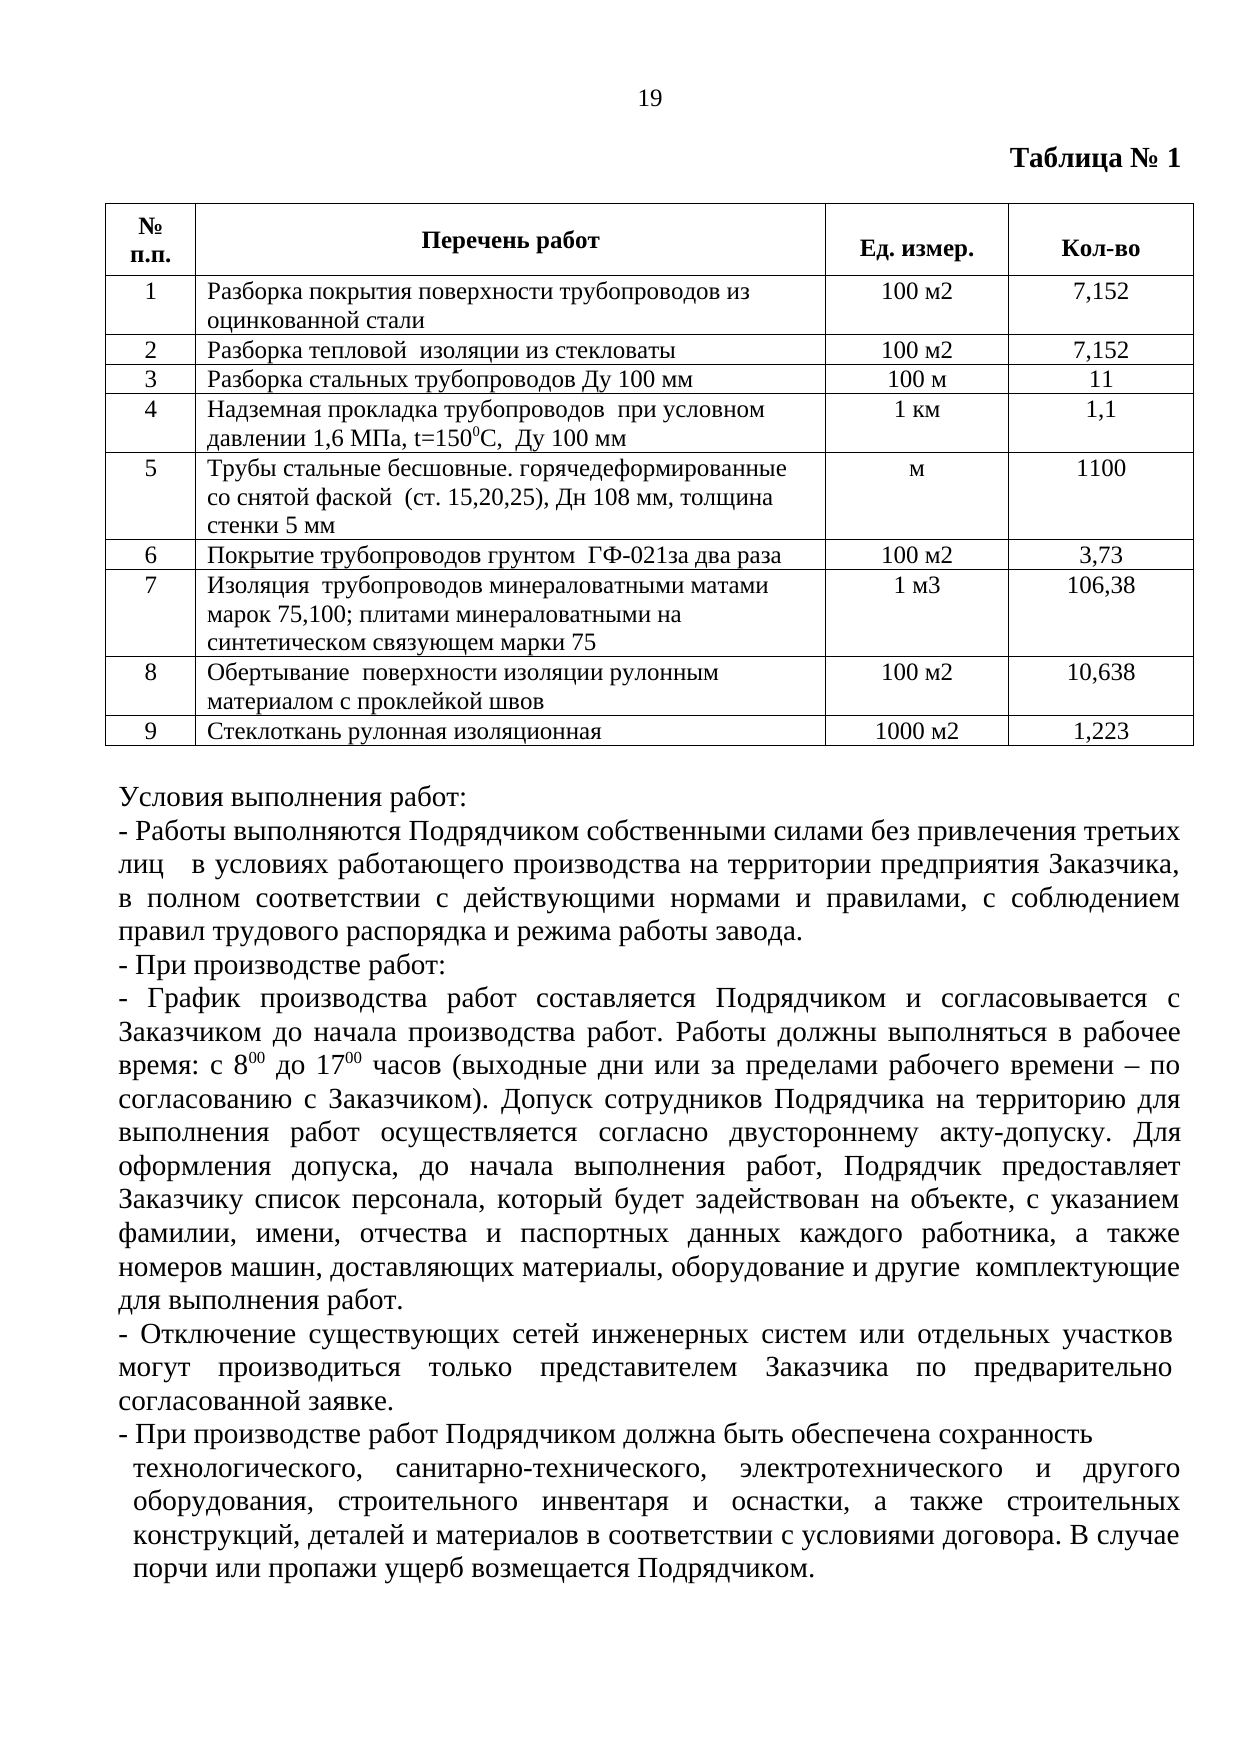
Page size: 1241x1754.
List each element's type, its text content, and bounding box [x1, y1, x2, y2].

table_cell 1,1 [1009, 394, 1193, 452]
table_cell Обертывание поверхности изоляции рулонным материалом с проклейкой швов [196, 657, 825, 715]
table_cell Изоляция трубопроводов минераловатными матами марок 75,100; плитами минераловатными на синтетическом связующем марки 75 [196, 570, 825, 656]
table_cell 100 м [826, 365, 1008, 393]
table_header Перечень работ [196, 204, 825, 275]
table_cell 1000 м2 [826, 716, 1008, 744]
text Таблица № 1 [118, 140, 1181, 174]
table_cell 10,638 [1009, 657, 1193, 715]
table_header Кол-во [1009, 204, 1193, 275]
text - При производстве работ Подрядчиком должна быть обеспечена сохранность [118, 1416, 1181, 1450]
table_cell 1100 [1009, 453, 1193, 539]
table_cell 1 [106, 276, 195, 334]
table_cell 6 [106, 540, 195, 569]
table_cell 100 м2 [826, 540, 1008, 569]
table_cell 1 м3 [826, 570, 1008, 656]
table_cell 7 [106, 570, 195, 656]
table_cell 1,223 [1009, 716, 1193, 744]
table_cell 5 [106, 453, 195, 539]
table_cell 3,73 [1009, 540, 1193, 569]
text - График производства работ составляется Подрядчиком и согласовывается с Заказчиком до начала производства работ. Работы должны выполняться в рабочее время: с 800 до 1700 часов (выходные дни или за пределами рабочего времени – по согласованию с Заказчиком). Допуск сотрудников Подрядчика на территорию для выполнения работ осуществляется согласно двустороннему акту-допуску. Для оформления допуска, до начала выполнения работ, Подрядчик предоставляет Заказчику список персонала, который будет задействован на объекте, с указанием фамилии, имени, отчества и паспортных данных каждого работника, а также номеров машин, доставляющих материалы, оборудование и другие комплектующие для выполнения работ. [118, 980, 1181, 1316]
text технологического, санитарно-технического, электротехнического и другого оборудования, строительного инвентаря и оснастки, а также строительных конструкций, деталей и материалов в соответствии с условиями договора. В случае порчи или пропажи ущерб возмещается Подрядчиком. [133, 1450, 1181, 1584]
list - Отключение существующих сетей инженерных систем или отдельных участков могут производиться только представителем Заказчика по предварительно согласованной заявке. [118, 1316, 1174, 1416]
table_cell 3 [106, 365, 195, 393]
table_cell Стеклоткань рулонная изоляционная [196, 716, 825, 744]
table_cell 7,152 [1009, 335, 1193, 363]
table_cell 9 [106, 716, 195, 744]
table_header № п.п. [106, 204, 195, 275]
table_cell 7,152 [1009, 276, 1193, 334]
table_cell Разборка тепловой изоляции из стекловаты [196, 335, 825, 363]
table_cell 100 м2 [826, 276, 1008, 334]
table_cell 11 [1009, 365, 1193, 393]
table_cell Разборка покрытия поверхности трубопроводов из оцинкованной стали [196, 276, 825, 334]
text - При производстве работ: [118, 947, 1181, 980]
table_cell Покрытие трубопроводов грунтом ГФ-021за два раза [196, 540, 825, 569]
table_cell Разборка стальных трубопроводов Ду 100 мм [196, 365, 825, 393]
text - Работы выполняются Подрядчиком собственными силами без привлечения третьих лиц в условиях работающего производства на территории предприятия Заказчика, в полном соответствии с действующими нормами и правилами, с соблюдением правил трудового распорядка и режима работы завода. [118, 813, 1181, 947]
table_cell 100 м2 [826, 657, 1008, 715]
table_cell 2 [106, 335, 195, 363]
text Условия выполнения работ: [118, 779, 1181, 813]
table_cell 4 [106, 394, 195, 452]
table_cell Надземная прокладка трубопроводов при условном давлении 1,6 МПа, t=1500C, Ду 100 мм [196, 394, 825, 452]
table_cell 106,38 [1009, 570, 1193, 656]
table_cell 8 [106, 657, 195, 715]
table_cell 100 м2 [826, 335, 1008, 363]
table_header Ед. измер. [826, 204, 1008, 275]
table_cell Трубы стальные бесшовные. горячедеформированные со снятой фаской (ст. 15,20,25), Дн 108 мм, толщина стенки 5 мм [196, 453, 825, 539]
table_cell 1 км [826, 394, 1008, 452]
table_cell м [826, 453, 1008, 539]
